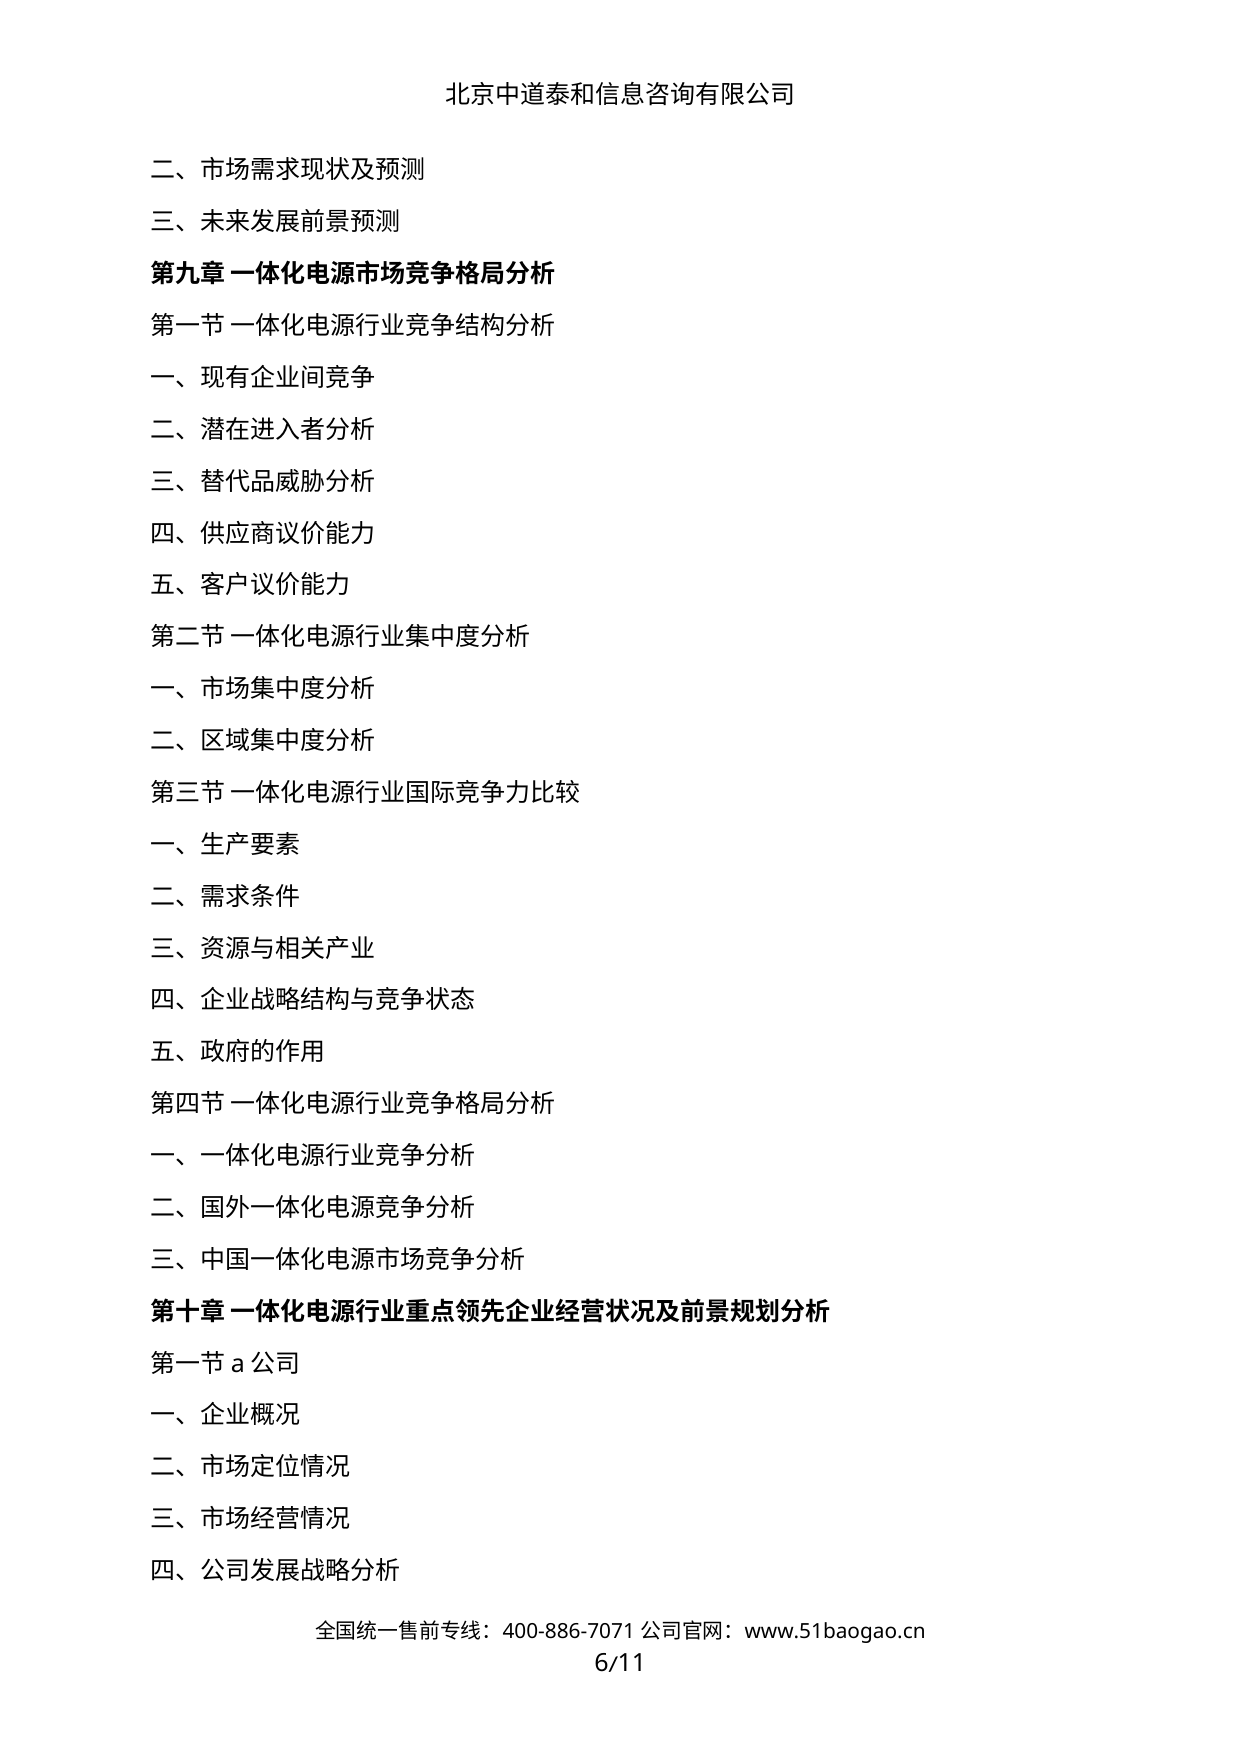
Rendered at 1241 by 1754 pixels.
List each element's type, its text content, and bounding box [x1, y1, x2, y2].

text 四、企业战略结构与竞争状态 [150, 980, 1090, 1016]
text 五、客户议价能力 [150, 565, 1090, 601]
text 三、中国一体化电源市场竞争分析 [150, 1239, 1090, 1276]
text 四、公司发展战略分析 [150, 1551, 1090, 1587]
text 第二节 一体化电源行业集中度分析 [150, 617, 1090, 653]
text 第十章 一体化电源行业重点领先企业经营状况及前景规划分析 [150, 1291, 1090, 1327]
text 一、现有企业间竞争 [150, 357, 1090, 394]
text 第一节 一体化电源行业竞争结构分析 [150, 306, 1090, 342]
text 三、市场经营情况 [150, 1499, 1090, 1535]
text 第九章 一体化电源市场竞争格局分析 [150, 254, 1090, 290]
text 二、国外一体化电源竞争分析 [150, 1187, 1090, 1224]
text 四、供应商议价能力 [150, 513, 1090, 549]
text 三、资源与相关产业 [150, 928, 1090, 964]
text 第四节 一体化电源行业竞争格局分析 [150, 1084, 1090, 1120]
text 二、市场定位情况 [150, 1447, 1090, 1483]
text 一、一体化电源行业竞争分析 [150, 1136, 1090, 1172]
text 第三节 一体化电源行业国际竞争力比较 [150, 772, 1090, 809]
text 二、潜在进入者分析 [150, 409, 1090, 446]
text 五、政府的作用 [150, 1032, 1090, 1068]
text 一、生产要素 [150, 824, 1090, 861]
text 二、市场需求现状及预测 [150, 150, 1090, 186]
text 二、区域集中度分析 [150, 721, 1090, 757]
text 三、未来发展前景预测 [150, 202, 1090, 238]
text 第一节 a公司 [150, 1343, 1090, 1379]
text 二、需求条件 [150, 876, 1090, 912]
text 三、替代品威胁分析 [150, 461, 1090, 497]
text 一、市场集中度分析 [150, 669, 1090, 705]
text 一、企业概况 [150, 1395, 1090, 1431]
